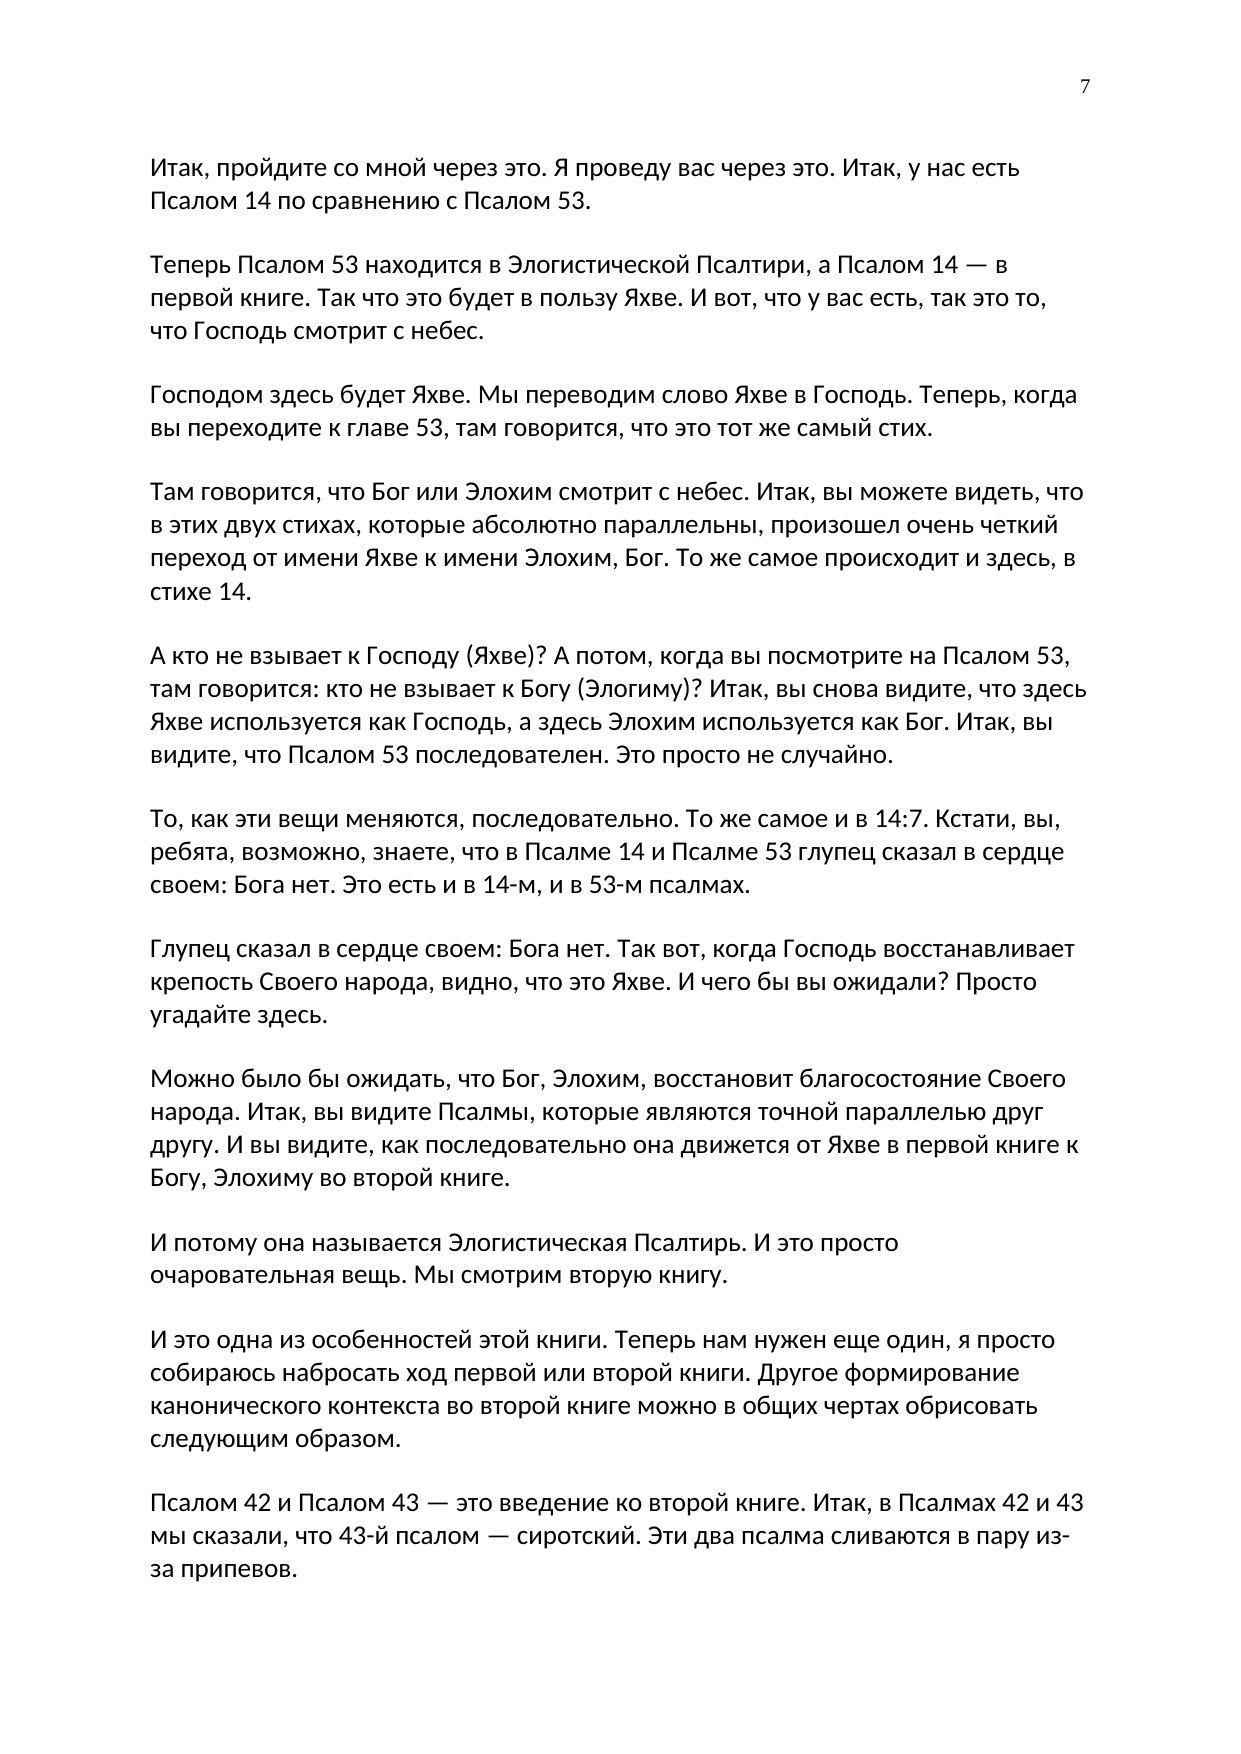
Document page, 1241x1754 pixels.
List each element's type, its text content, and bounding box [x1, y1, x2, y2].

text Псалом 42 и Псалом 43 — это введение ко второй книге. Итак, в Псалмах 42 и 43 мы сказали, что 43-й псалом — сиротский. Эти два псалма сливаются в пару из-за припевов. [150, 1485, 1090, 1584]
text Теперь Псалом 53 находится в Элогистической Псалтири, а Псалом 14 — в первой книге. Так что это будет в пользу Яхве. И вот, что у вас есть, так это то, что Господь смотрит с небес. [150, 247, 1090, 346]
text То, как эти вещи меняются, последовательно. То же самое и в 14:7. Кстати, вы, ребята, возможно, знаете, что в Псалме 14 и Псалме 53 глупец сказал в сердце своем: Бога нет. Это есть и в 14-м, и в 53-м псалмах. [150, 801, 1090, 900]
text Там говорится, что Бог или Элохим смотрит с небес. Итак, вы можете видеть, что в этих двух стихах, которые абсолютно параллельны, произошел очень четкий переход от имени Яхве к имени Элохим, Бог. То же самое происходит и здесь, в стихе 14. [150, 474, 1090, 607]
text Господом здесь будет Яхве. Мы переводим слово Яхве в Господь. Теперь, когда вы переходите к главе 53, там говорится, что это тот же самый стих. [150, 377, 1090, 443]
text А кто не взывает к Господу (Яхве)? А потом, когда вы посмотрите на Псалом 53, там говорится: кто не взывает к Богу (Элогиму)? Итак, вы снова видите, что здесь Яхве используется как Господь, а здесь Элохим используется как Бог. Итак, вы видите, что Псалом 53 последователен. Это просто не случайно. [150, 638, 1090, 770]
text Глупец сказал в сердце своем: Бога нет. Так вот, когда Господь восстанавливает крепость Своего народа, видно, что это Яхве. И чего бы вы ожидали? Просто угадайте здесь. [150, 931, 1090, 1030]
text И это одна из особенностей этой книги. Теперь нам нужен еще один, я просто собираюсь набросать ход первой или второй книги. Другое формирование канонического контекста во второй книге можно в общих чертах обрисовать следующим образом. [150, 1322, 1090, 1454]
text Можно было бы ожидать, что Бог, Элохим, восстановит благосостояние Своего народа. Итак, вы видите Псалмы, которые являются точной параллелью друг другу. И вы видите, как последовательно она движется от Яхве в первой книге к Богу, Элохиму во второй книге. [150, 1061, 1090, 1193]
text И потому она называется Элогистическая Псалтирь. И это просто очаровательная вещь. Мы смотрим вторую книгу. [150, 1225, 1090, 1291]
text Итак, пройдите со мной через это. Я проведу вас через это. Итак, у нас есть Псалом 14 по сравнению с Псалом 53. [150, 150, 1090, 216]
